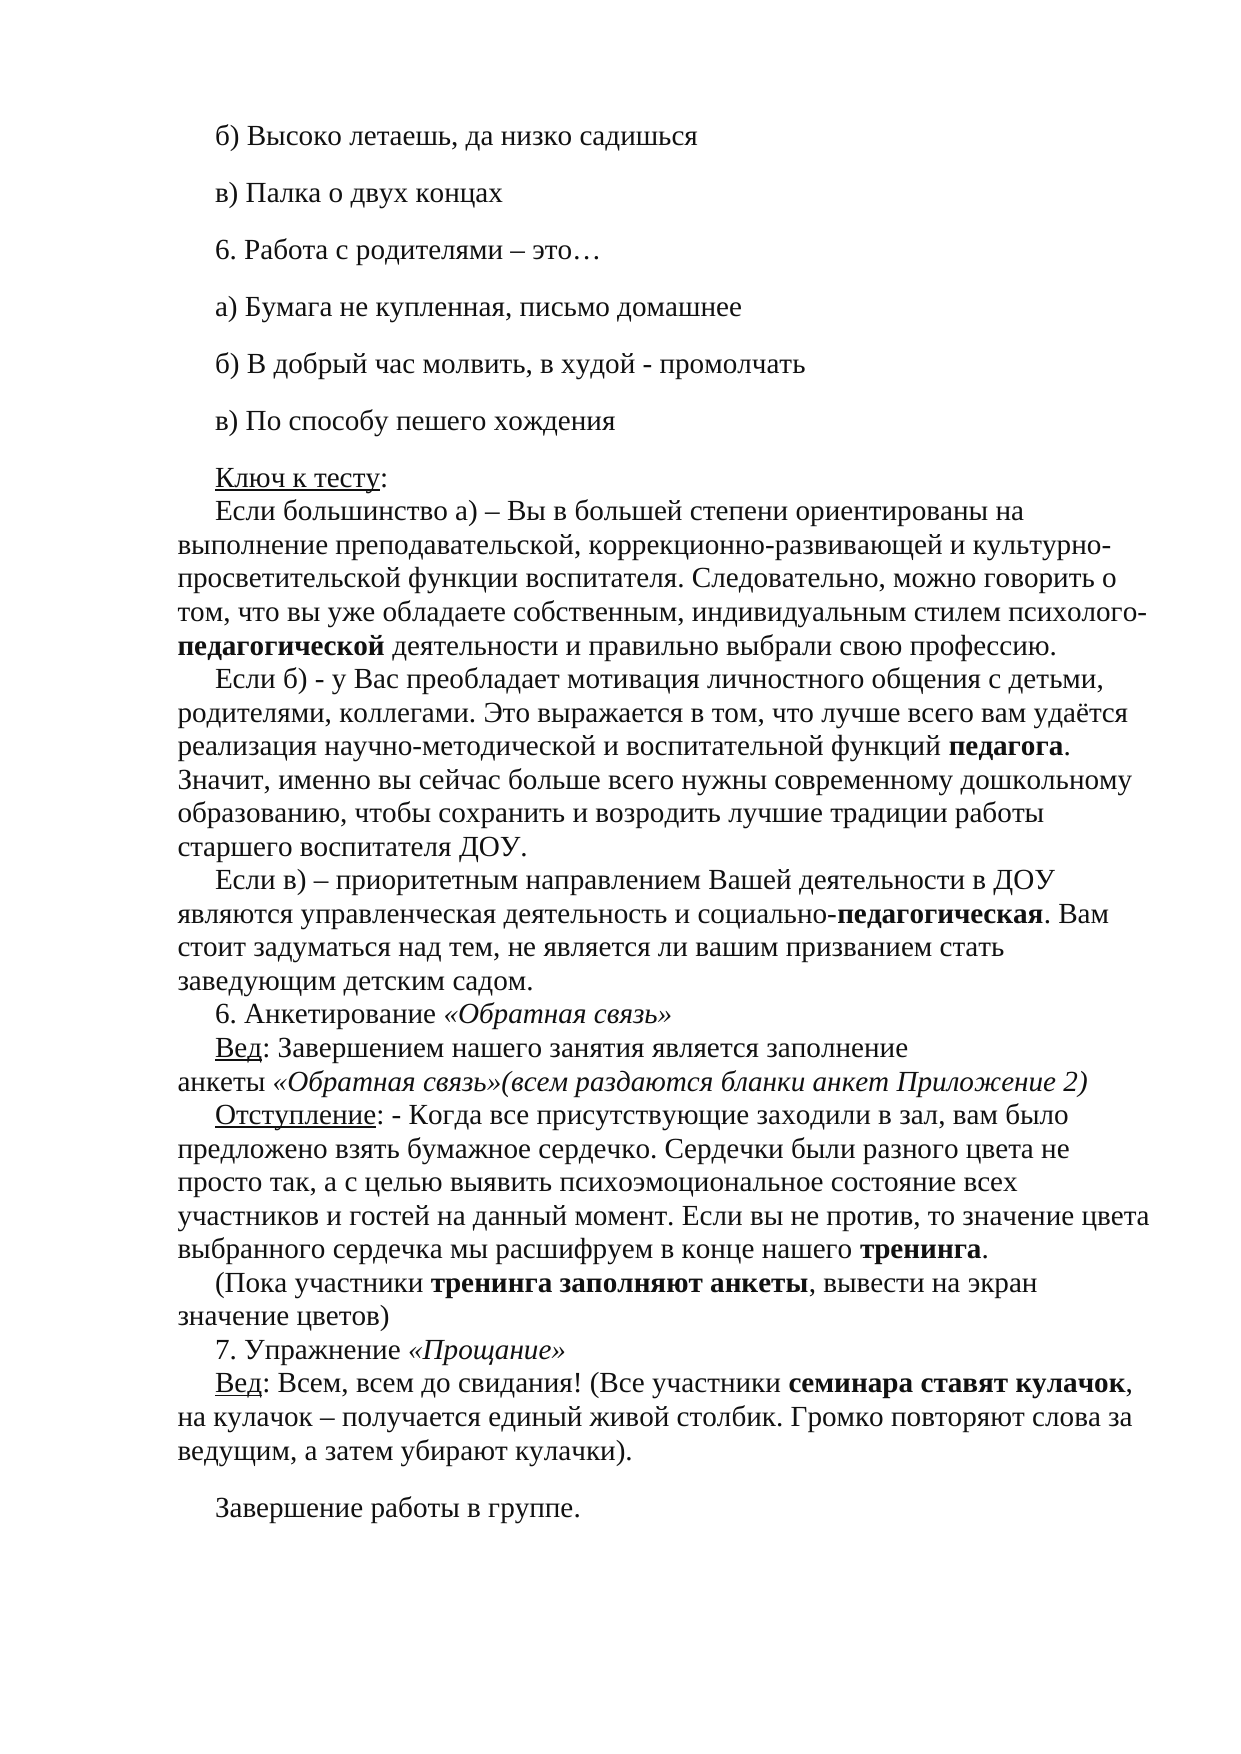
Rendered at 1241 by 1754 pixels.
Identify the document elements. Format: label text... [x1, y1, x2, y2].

text Если большинство а) – Вы в большей степени ориентированы на выполнение преподавательской, коррекционно-развивающей и культурно-просветительской функции воспитателя. Следовательно, можно говорить о том, что вы уже обладаете собственным, индивидуальным стилем психолого-педагогической деятельности и правильно выбрали свою профессию. [177, 493, 1152, 661]
text б) Высоко летаешь, да низко садишься [177, 118, 1152, 152]
text Если б) - у Вас преобладает мотивация личностного общения с детьми, родителями, коллегами. Это выражается в том, что лучше всего вам удаётся реализация научно-методической и воспитательной функций педагога. Значит, именно вы сейчас больше всего нужны современному дошкольному образованию, чтобы сохранить и возродить лучшие традиции работы старшего воспитателя ДОУ. [177, 661, 1152, 862]
text в) По способу пешего хождения [177, 403, 1152, 437]
text Вед: Всем, всем до свидания! (Все участники семинара ставят кулачок, на кулачок – получается единый живой столбик. Громко повторяют слова за ведущим, а затем убирают кулачки). [177, 1366, 1152, 1466]
text 7. Упражнение «Прощание» [177, 1332, 1152, 1366]
text а) Бумага не купленная, письмо домашнее [177, 289, 1152, 323]
text Завершение работы в группе. [177, 1490, 1152, 1523]
text Отступление: - Когда все присутствующие заходили в зал, вам было предложено взять бумажное сердечко. Сердечки были разного цвета не просто так, а с целью выявить психоэмоциональное состояние всех участников и гостей на данный момент. Если вы не против, то значение цвета выбранного сердечка мы расшифруем в конце нашего тренинга. [177, 1097, 1152, 1265]
text (Пока участники тренинга заполняют анкеты, вывести на экран значение цветов) [177, 1265, 1152, 1332]
text Вед: Завершением нашего занятия является заполнение анкеты «Обратная связь»(всем раздаются бланки анкет Приложение 2) [177, 1030, 1152, 1097]
text Ключ к тесту: [177, 460, 1152, 493]
text Если в) – приоритетным направлением Вашей деятельности в ДОУ являются управленческая деятельность и социально-педагогическая. Вам стоит задуматься над тем, не является ли вашим призванием стать заведующим детским садом. [177, 862, 1152, 997]
text 6. Анкетирование «Обратная связь» [177, 997, 1152, 1030]
text 6. Работа с родителями – это… [177, 232, 1152, 266]
text в) Палка о двух концах [177, 175, 1152, 209]
text б) В добрый час молвить, в худой - промолчать [177, 346, 1152, 379]
